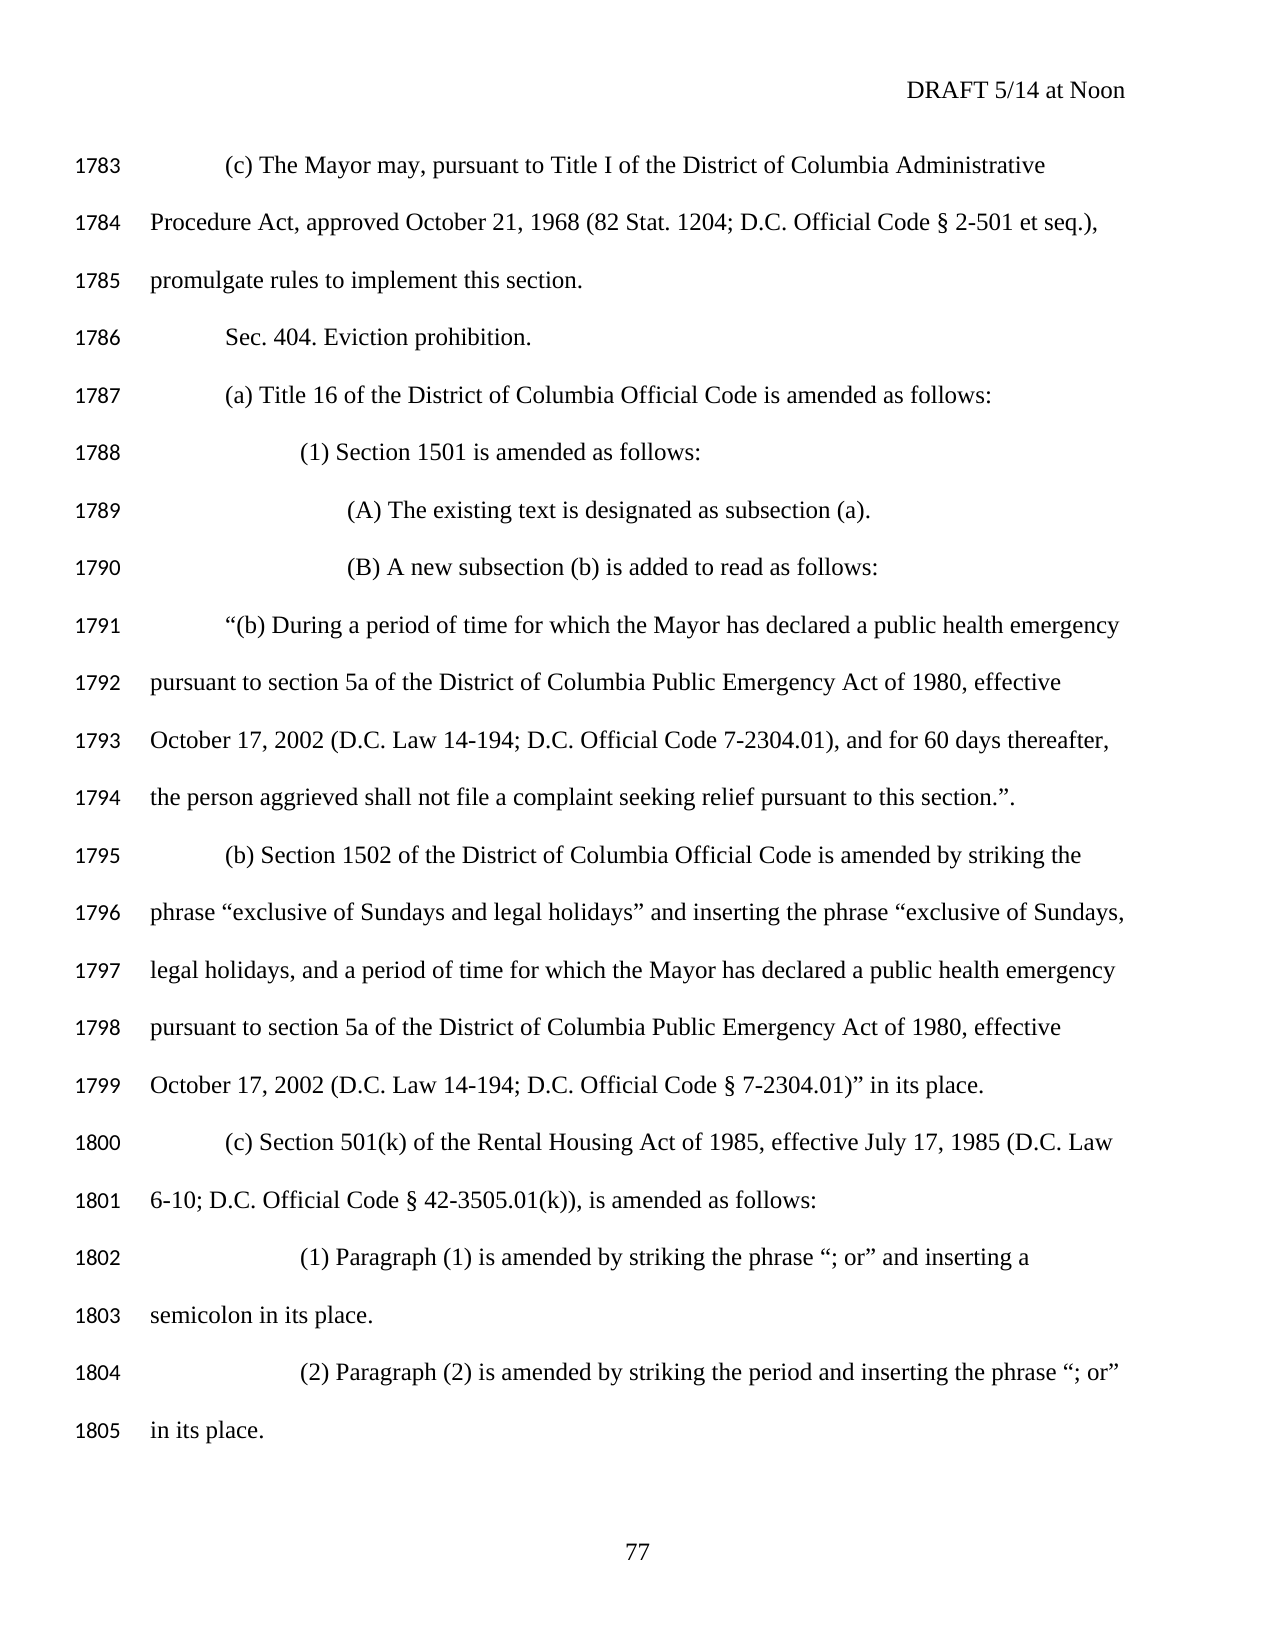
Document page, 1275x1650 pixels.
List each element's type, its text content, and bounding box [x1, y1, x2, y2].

text (b) Section 1502 of the District of Columbia Official Code is amended by striking the phrase “exclusive of Sundays and legal holidays” and inserting the phrase “exclusive of Sundays, legal holidays, and a period of time for which the Mayor has declared a public health emergency pursuant to section 5a of the District of Columbia Public Emergency Act of 1980, effective October 17, 2002 (D.C. Law 14-194; D.C. Official Code § 7-2304.01)” in its place. [150, 840, 1125, 1099]
subtitle Sec. 404. Eviction prohibition. [150, 322, 1125, 351]
text (c) Section 501(k) of the Rental Housing Act of 1985, effective July 17, 1985 (D.C. Law 6-10; D.C. Official Code § 42-3505.01(k)), is amended as follows: [150, 1127, 1125, 1214]
text (2) Paragraph (2) is amended by striking the period and inserting the phrase “; or” in its place. [150, 1357, 1125, 1444]
text (c) The Mayor may, pursuant to Title I of the District of Columbia Administrative Procedure Act, approved October 21, 1968 (82 Stat. 1204; D.C. Official Code § 2-501 et seq.), promulgate rules to implement this section. [150, 150, 1125, 294]
text “(b) During a period of time for which the Mayor has declared a public health emergency pursuant to section 5a of the District of Columbia Public Emergency Act of 1980, effective October 17, 2002 (D.C. Law 14-194; D.C. Official Code 7-2304.01), and for 60 days thereafter, the person aggrieved shall not file a complaint seeking relief pursuant to this section.”. [150, 610, 1125, 811]
text (A) The existing text is designated as subsection (a). [150, 495, 1125, 524]
text (B) A new subsection (b) is added to read as follows: [150, 552, 1125, 581]
text (a) Title 16 of the District of Columbia Official Code is amended as follows: [150, 380, 1125, 409]
text (1) Section 1501 is amended as follows: [150, 437, 1125, 466]
text (1) Paragraph (1) is amended by striking the phrase “; or” and inserting a semicolon in its place. [150, 1242, 1125, 1329]
